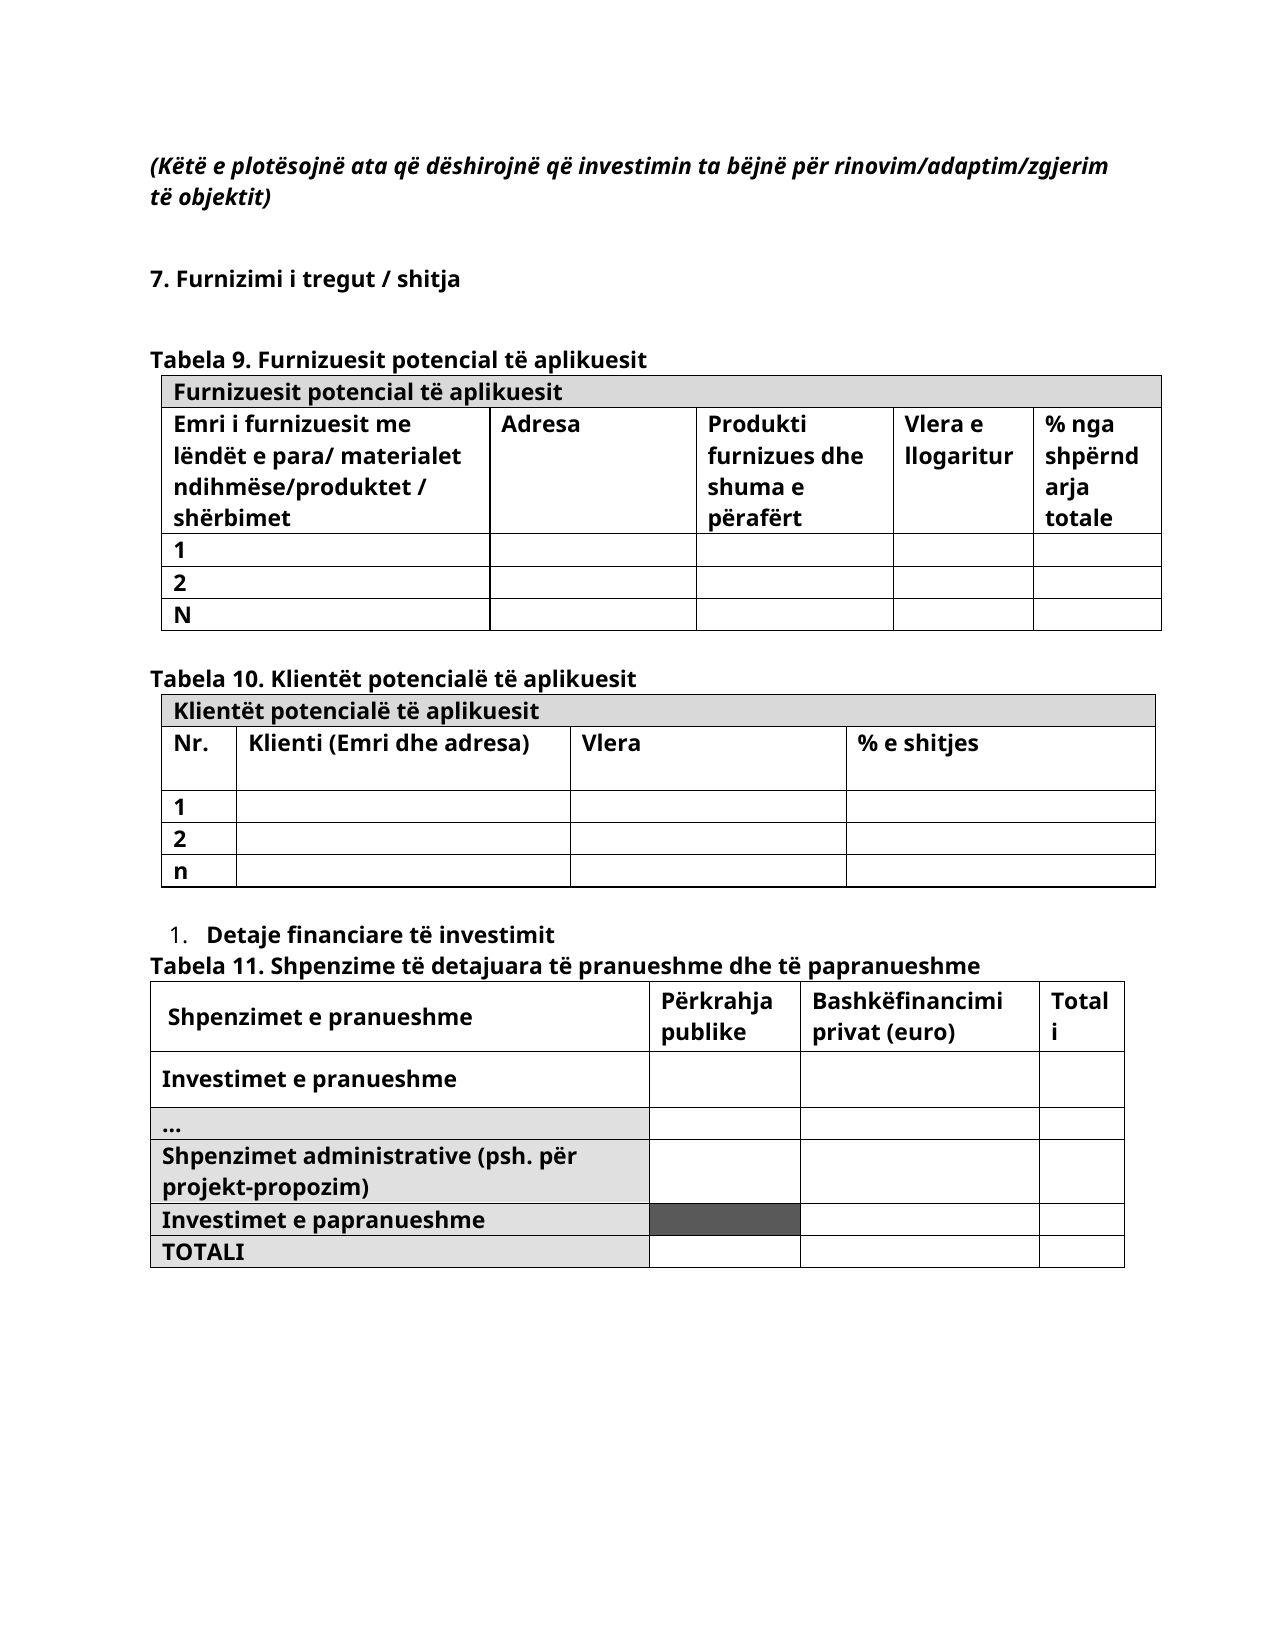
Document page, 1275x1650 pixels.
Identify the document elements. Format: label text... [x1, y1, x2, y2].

subtitle Tabela 9. Furnizuesit potencial të aplikuesit [150, 344, 1125, 375]
table_cell [801, 1140, 1039, 1202]
table_header Furnizuesit potencial të aplikuesit [162, 376, 1161, 407]
table_cell [894, 599, 1033, 630]
table_cell Vlera [571, 727, 846, 789]
table_cell [571, 855, 846, 886]
table_cell [1040, 1204, 1124, 1235]
table_cell [801, 1108, 1039, 1139]
table_cell % e shitjes [847, 727, 1155, 789]
table_cell TOTALI [151, 1236, 649, 1267]
table_cell [697, 534, 893, 566]
table_cell [650, 1140, 800, 1202]
table_cell [847, 855, 1155, 886]
table_cell Investimet e pranueshme [151, 1052, 649, 1107]
table_cell [1034, 599, 1161, 630]
table_header Përkrahja publike [650, 982, 800, 1051]
subtitle Tabela 11. Shpenzime të detajuara të pranueshme dhe të papranueshme [150, 950, 1125, 981]
table_cell [650, 1236, 800, 1267]
table_cell Vlera e llogaritur [894, 408, 1033, 533]
table_cell Emri i furnizuesit me lëndët e para/ materialet ndihmëse/produktet / shërbimet [162, 408, 489, 533]
table_cell [491, 599, 696, 630]
table_cell [847, 791, 1155, 822]
table_cell Investimet e papranueshme [151, 1204, 649, 1235]
table_cell [1040, 1108, 1124, 1139]
table_header Klientët potencialë të aplikuesit [162, 695, 1155, 726]
table_cell [894, 567, 1033, 598]
table_cell [650, 1052, 800, 1107]
table_cell Nr. [162, 727, 236, 789]
table_cell [571, 791, 846, 822]
table_cell Produkti furnizues dhe shuma e përafërt [697, 408, 893, 533]
table_cell 2 [162, 823, 236, 854]
table_cell [697, 567, 893, 598]
table_cell 2 [162, 567, 489, 598]
table_cell [847, 823, 1155, 854]
table_cell [801, 1052, 1039, 1107]
table_cell [650, 1204, 800, 1235]
table_cell [237, 855, 570, 886]
table_header Shpenzimet e pranueshme [151, 982, 649, 1051]
table_cell [801, 1204, 1039, 1235]
table_cell [237, 791, 570, 822]
table_cell [491, 534, 696, 566]
subtitle Tabela 10. Klientët potencialë të aplikuesit [150, 662, 1125, 694]
table_cell ... [151, 1108, 649, 1139]
table_cell [650, 1108, 800, 1139]
subtitle 7. Furnizimi i tregut / shitja [150, 262, 1125, 294]
table_cell [1034, 534, 1161, 566]
table_cell [1040, 1052, 1124, 1107]
table_cell n [162, 855, 236, 886]
table_header Bashkëfinancimi privat (euro) [801, 982, 1039, 1051]
table_cell [801, 1236, 1039, 1267]
table_cell [697, 599, 893, 630]
table_cell 1 [162, 791, 236, 822]
table_cell Klienti (Emri dhe adresa) [237, 727, 570, 789]
table_header Totali [1040, 982, 1124, 1051]
subtitle Detaje financiare të investimit [169, 919, 1125, 950]
table_cell N [162, 599, 489, 630]
table_cell % nga shpërndarja totale [1034, 408, 1161, 533]
table_cell [571, 823, 846, 854]
subtitle (Këtë e plotësojnë ata që dëshirojnë që investimin ta bëjnë për rinovim/adaptim/zgjerim të objektit) [150, 150, 1125, 212]
table_cell [1040, 1236, 1124, 1267]
table_cell Shpenzimet administrative (psh. për projekt-propozim) [151, 1140, 649, 1202]
table_cell [1040, 1140, 1124, 1202]
table_cell [1034, 567, 1161, 598]
table_cell [491, 567, 696, 598]
table_cell 1 [162, 534, 489, 566]
table_cell [894, 534, 1033, 566]
table_cell [237, 823, 570, 854]
table_cell Adresa [491, 408, 696, 533]
